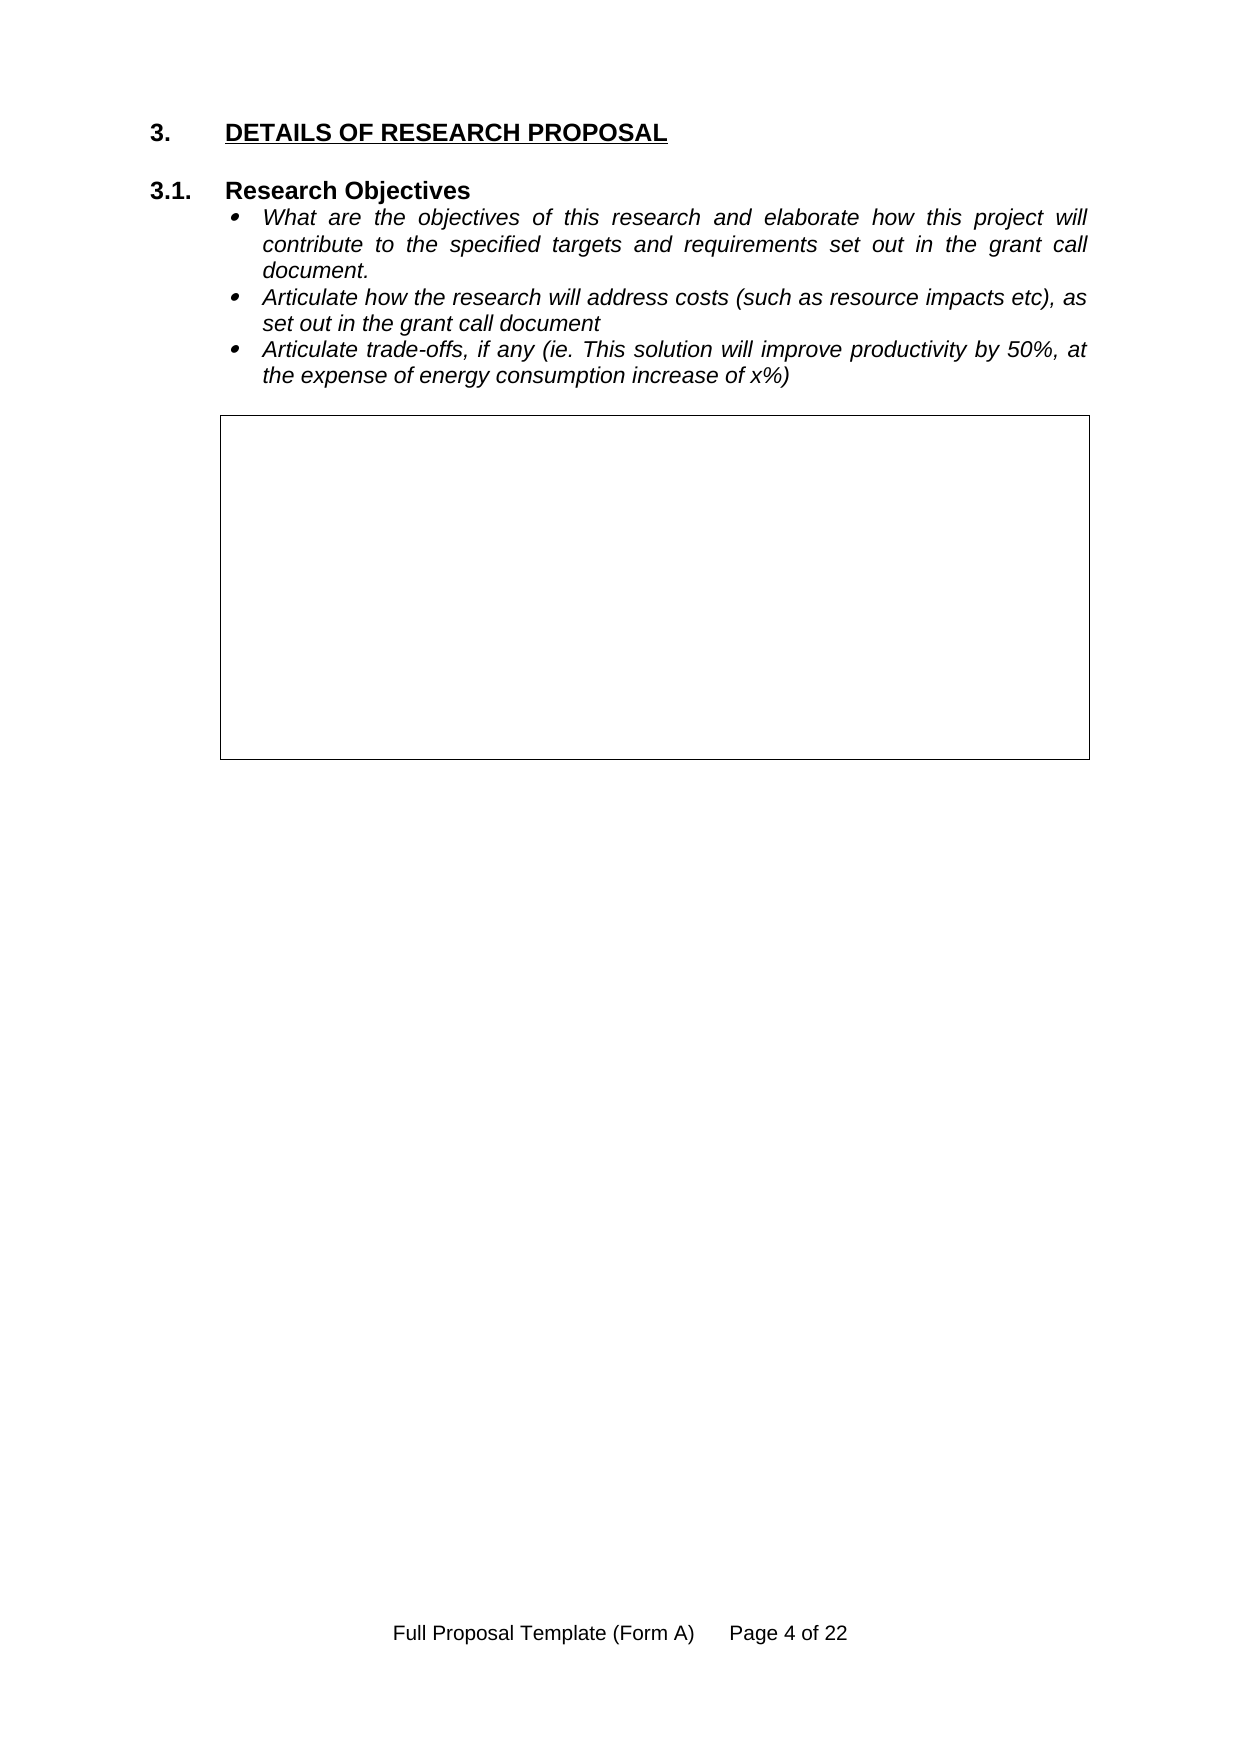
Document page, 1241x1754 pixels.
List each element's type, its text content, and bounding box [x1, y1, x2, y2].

list Articulate trade-offs, if any (ie. This solution will improve productivity by 50%, at the expense of energy consumption increase of x%) [229, 336, 1090, 389]
list Articulate how the research will address costs (such as resource impacts etc), as set out in the grant call document [229, 283, 1090, 336]
list Research Objectives [150, 176, 1090, 204]
table_header [221, 416, 1089, 759]
list DETAILS OF RESEARCH PROPOSAL [150, 118, 1090, 147]
list What are the objectives of this research and elaborate how this project will contribute to the specified targets and requirements set out in the grant call document. [229, 204, 1090, 283]
